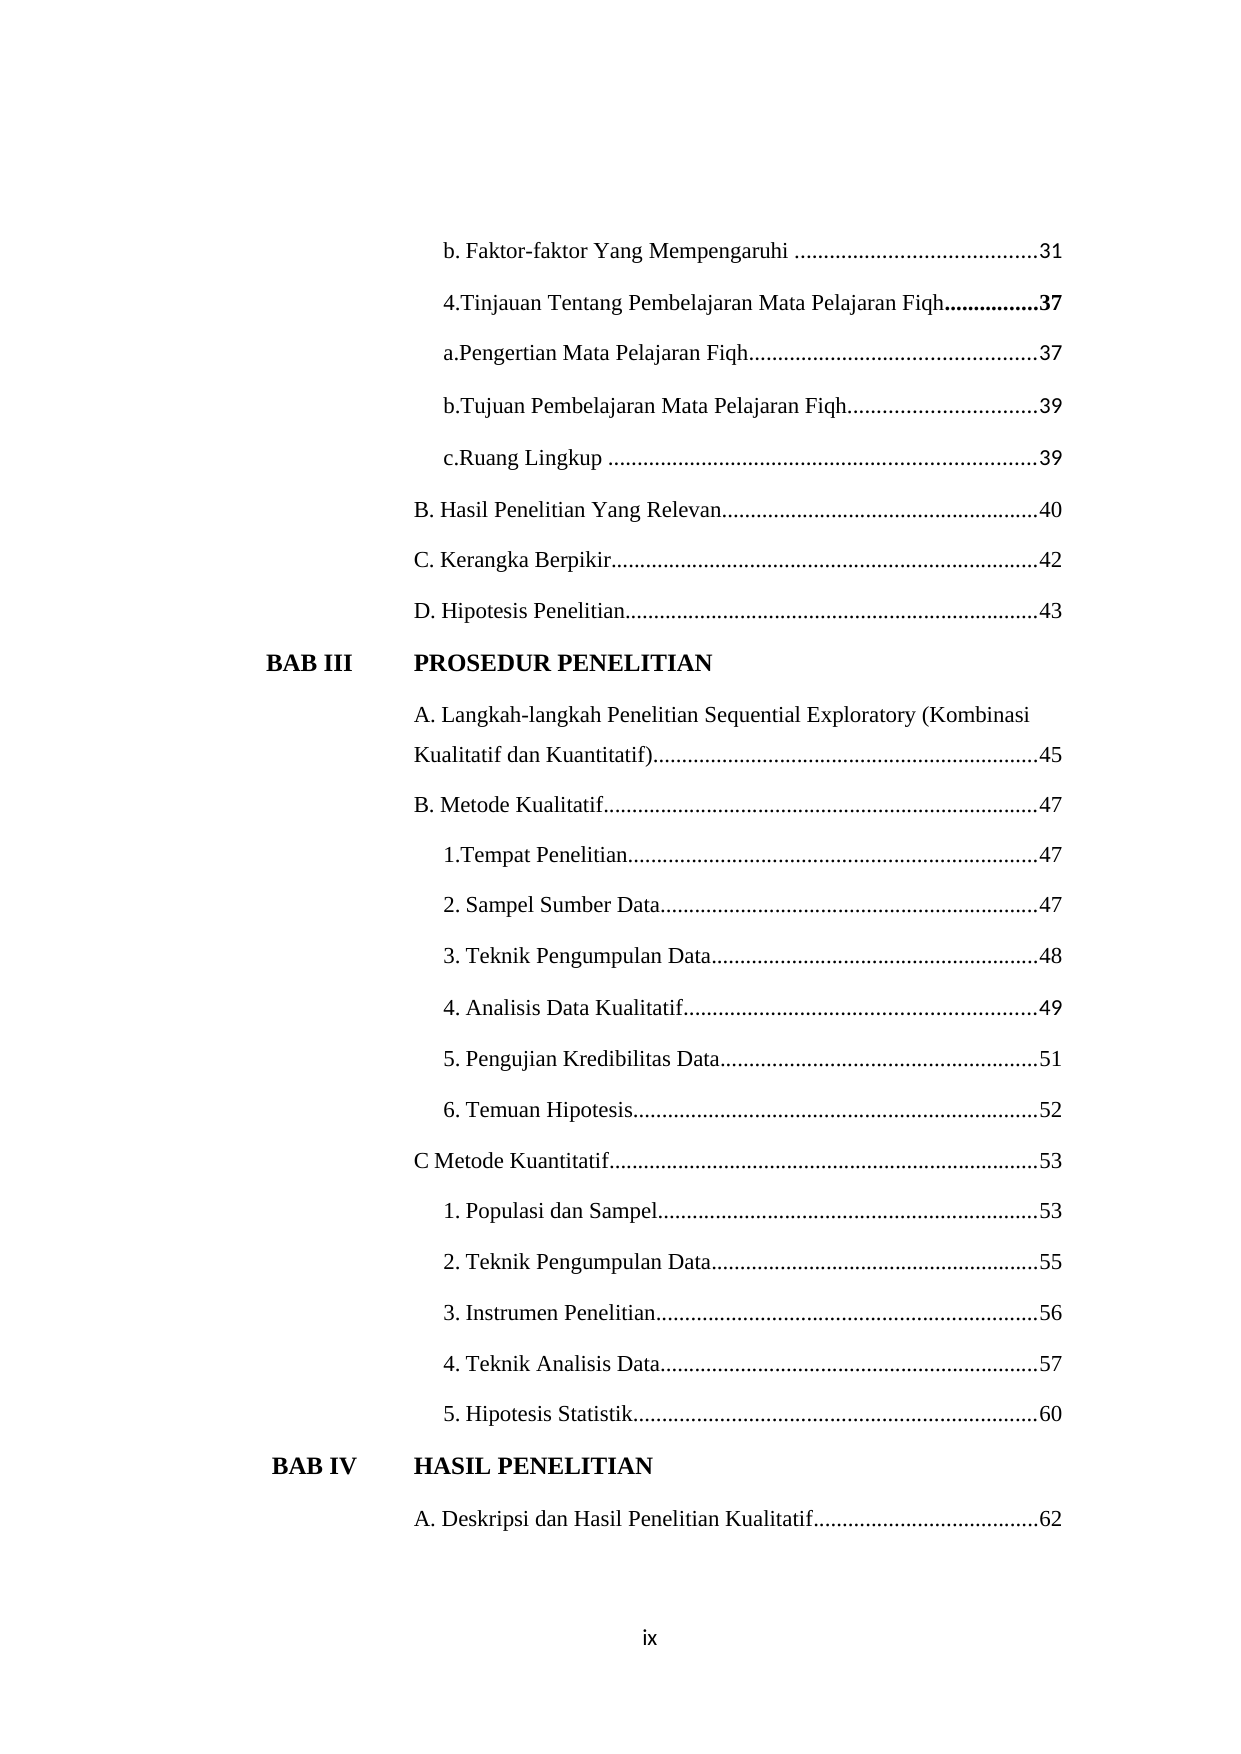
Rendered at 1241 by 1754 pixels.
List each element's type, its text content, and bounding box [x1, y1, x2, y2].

text BAB III PROSEDUR PENELITIAN [236, 648, 1063, 677]
text 4.Tinjauan Tentang Pembelajaran Mata Pelajaran Fiqh 37 [413, 289, 1063, 315]
text 2. Teknik Pengumpulan Data 55 [413, 1248, 1063, 1274]
text A. Langkah-langkah Penelitian Sequential Exploratory (Kombinasi Kualitatif dan Kuantitatif) 45 [413, 701, 1063, 767]
text B. Hasil Penelitian Yang Relevan 40 [266, 496, 1063, 522]
text C. Kerangka Berpikir 42 [266, 546, 1063, 573]
text 5. Hipotesis Statistik 60 [413, 1400, 1063, 1427]
text A. Deskripsi dan Hasil Penelitian Kualitatif 62 [266, 1505, 1063, 1531]
text 4. Analisis Data Kualitatif 49 [413, 993, 1063, 1021]
text B. Metode Kualitatif 47 [266, 791, 1063, 817]
text 1. Populasi dan Sampel 53 [413, 1197, 1063, 1224]
text b. Faktor-faktor Yang Mempengaruhi . 31 [413, 236, 1063, 264]
text C Metode Kuantitatif 53 [266, 1147, 1063, 1173]
text 1.Tempat Penelitian 47 [413, 842, 1063, 868]
text D. Hipotesis Penelitian 43 [266, 597, 1063, 623]
text 4. Teknik Analisis Data 57 [413, 1350, 1063, 1376]
text BAB IV HASIL PENELITIAN [236, 1451, 1063, 1480]
text 3. Teknik Pengumpulan Data 48 [413, 942, 1063, 968]
text a.Pengertian Mata Pelajaran Fiqh 37 [413, 338, 1063, 367]
text 5. Pengujian Kredibilitas Data 51 [413, 1045, 1063, 1072]
text 6. Temuan Hipotesis 52 [413, 1096, 1063, 1122]
text 3. Instrumen Penelitian 56 [413, 1299, 1063, 1325]
text c.Ruang Lingkup 39 [413, 443, 1063, 471]
text 2. Sampel Sumber Data 47 [413, 891, 1063, 918]
text b.Tujuan Pembelajaran Mata Pelajaran Fiqh. 39 [413, 391, 1063, 419]
